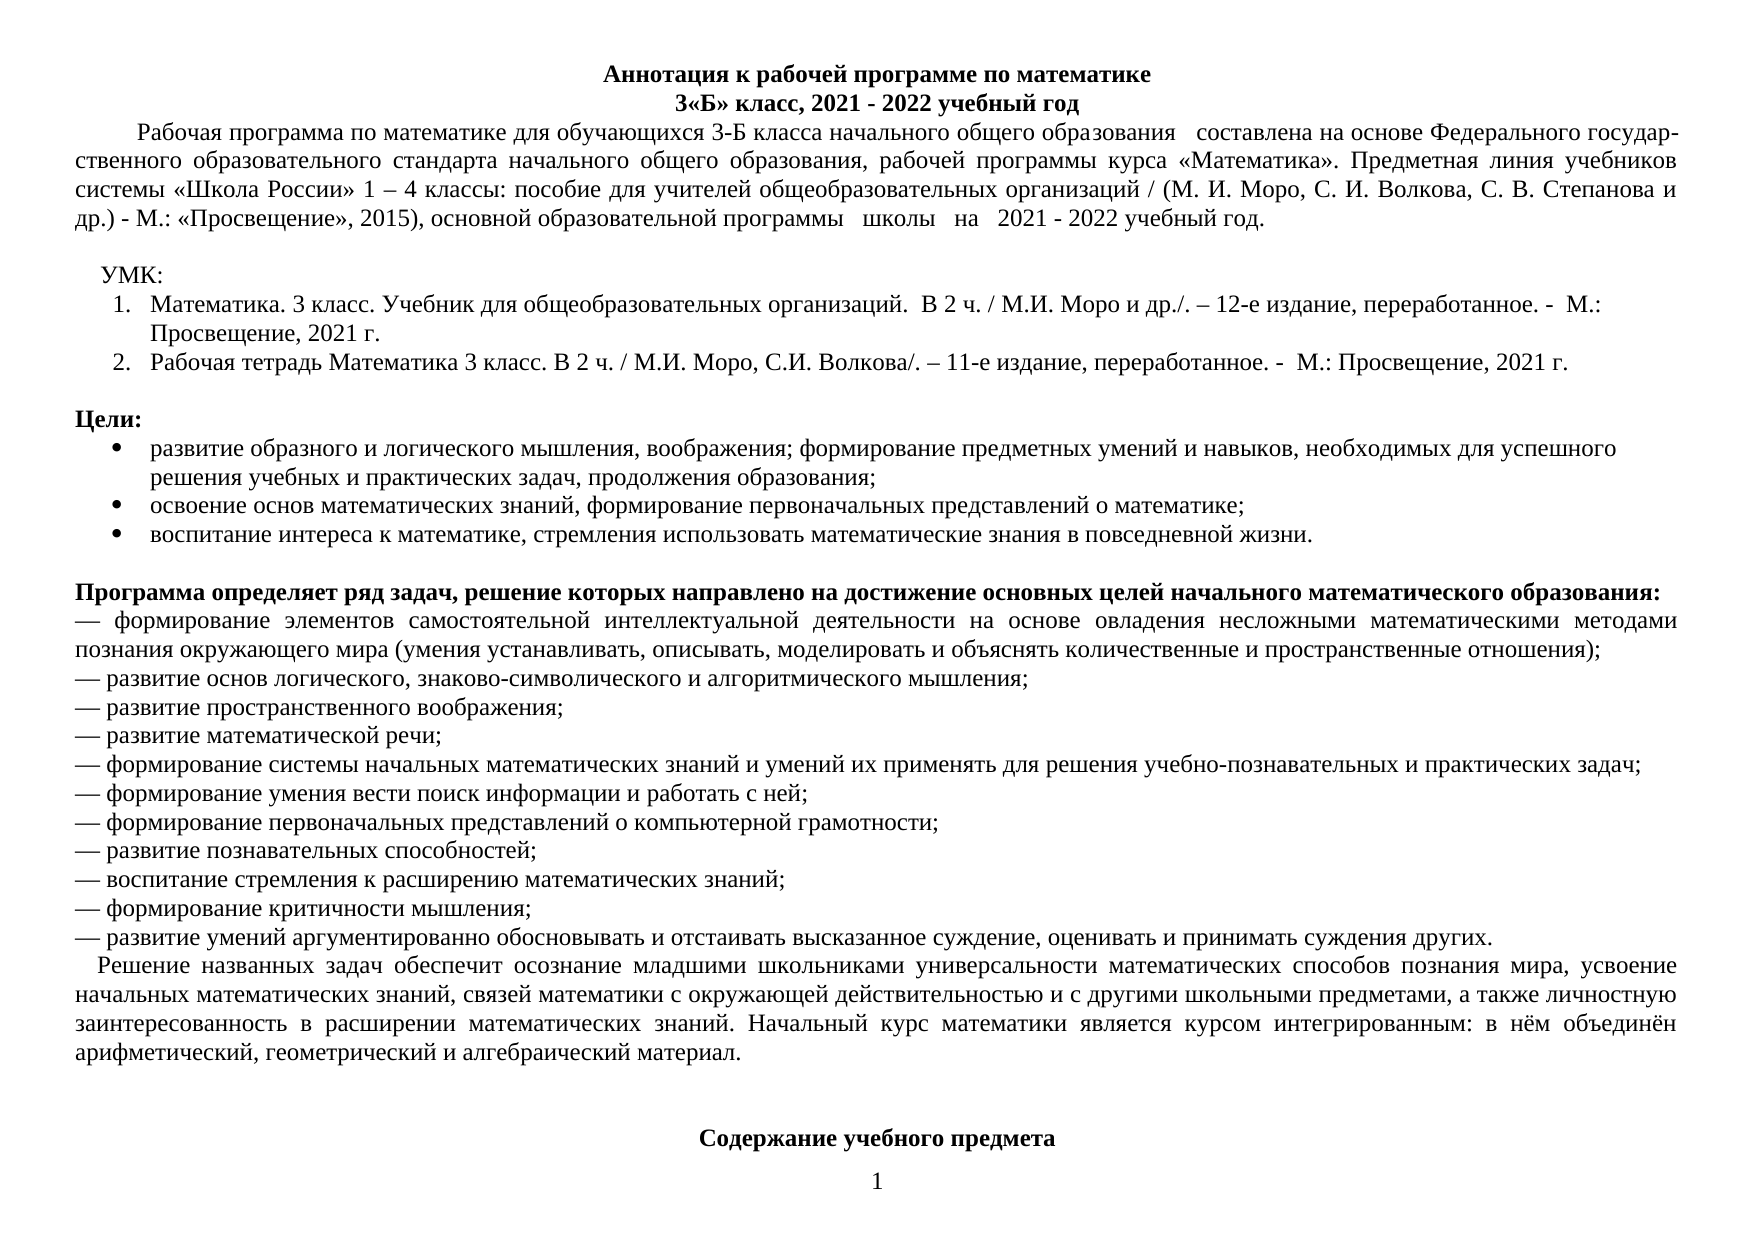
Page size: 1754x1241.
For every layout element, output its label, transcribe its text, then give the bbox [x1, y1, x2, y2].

list воспитание интереса к математике, стремления использовать математические знания в повседневной жизни. [112, 519, 1679, 548]
text — развитие познавательных способностей; [75, 835, 1679, 864]
text Решение названных задач обеспечит осознание младшими школьниками универсальности математических способов познания мира, усвоение начальных математических знаний, связей математики с окружающей действительностью и с другими школьными предметами, а также личностную заинтересованность в расширении математических знаний. Начальный курс математики является курсом интегрированным: в нём объединён арифметический, геометрический и алгебраический материал. [75, 950, 1679, 1065]
text — формирование системы начальных математических знаний и умений их применять для решения учебно-познавательных и практических задач; [75, 749, 1679, 778]
text УМК: [75, 260, 1679, 289]
list Математика. 3 класс. Учебник для общеобразовательных организаций. В 2 ч. / М.И. Моро и др./. – 12-е издание, переработанное. - М.: Просвещение, 2021 г. [112, 289, 1679, 347]
text — развитие умений аргументированно обосновывать и отстаивать высказанное суждение, оценивать и принимать суждения других. [75, 922, 1679, 950]
text Программа определяет ряд задач, решение которых направлено на достижение основных целей начального математического образования: [75, 577, 1679, 605]
list освоение основ математических знаний, формирование первоначальных представлений о математике; [112, 490, 1679, 519]
text Аннотация к рабочей программе по математике [75, 59, 1679, 88]
text — формирование умения вести поиск информации и работать с ней; [75, 778, 1679, 807]
text — воспитание стремления к расширению математических знаний; [75, 864, 1679, 893]
list развитие образного и логического мышления, воображения; формирование предметных умений и навыков, необходимых для успешного решения учебных и практических задач, продолжения образования; [112, 433, 1679, 490]
text — развитие основ логического, знаково-символического и алгоритмического мышления; [75, 663, 1679, 692]
list Рабочая тетрадь Математика 3 класс. В 2 ч. / М.И. Моро, С.И. Волкова/. – 11-е издание, переработанное. - М.: Просвещение, 2021 г. [112, 347, 1679, 375]
text — формирование элементов самостоятельной интеллектуальной деятельности на основе овладения несложными математическими методами познания окружающего мира (умения устанавливать, описывать, моделировать и объяснять количественные и пространственные отношения); [75, 605, 1679, 663]
text — развитие пространственного воображения; [75, 692, 1679, 720]
text — развитие математической речи; [75, 720, 1679, 749]
text — формирование критичности мышления; [75, 893, 1679, 922]
text — формирование первоначальных представлений о компьютерной грамотности; [75, 807, 1679, 835]
text Цели: [75, 404, 1679, 433]
text Содержание учебного предмета [75, 1123, 1679, 1152]
text 3«Б» класс, 2021 - 2022 учебный год [75, 88, 1679, 117]
text Рабочая программа по математике для обучающихся 3-Б класса начального общего образования составлена на основе Федерального государственного образовательного стандарта начального общего образования, рабочей программы курса «Математика». Предметная линия учебников системы «Школа России» 1 – 4 классы: пособие для учителей общеобразовательных организаций / (М. И. Моро, С. И. Волкова, С. В. Степанова и др.) - М.: «Просвещение», 2015), основной образовательной программы школы на 2021 - 2022 учебный год. [75, 117, 1679, 232]
